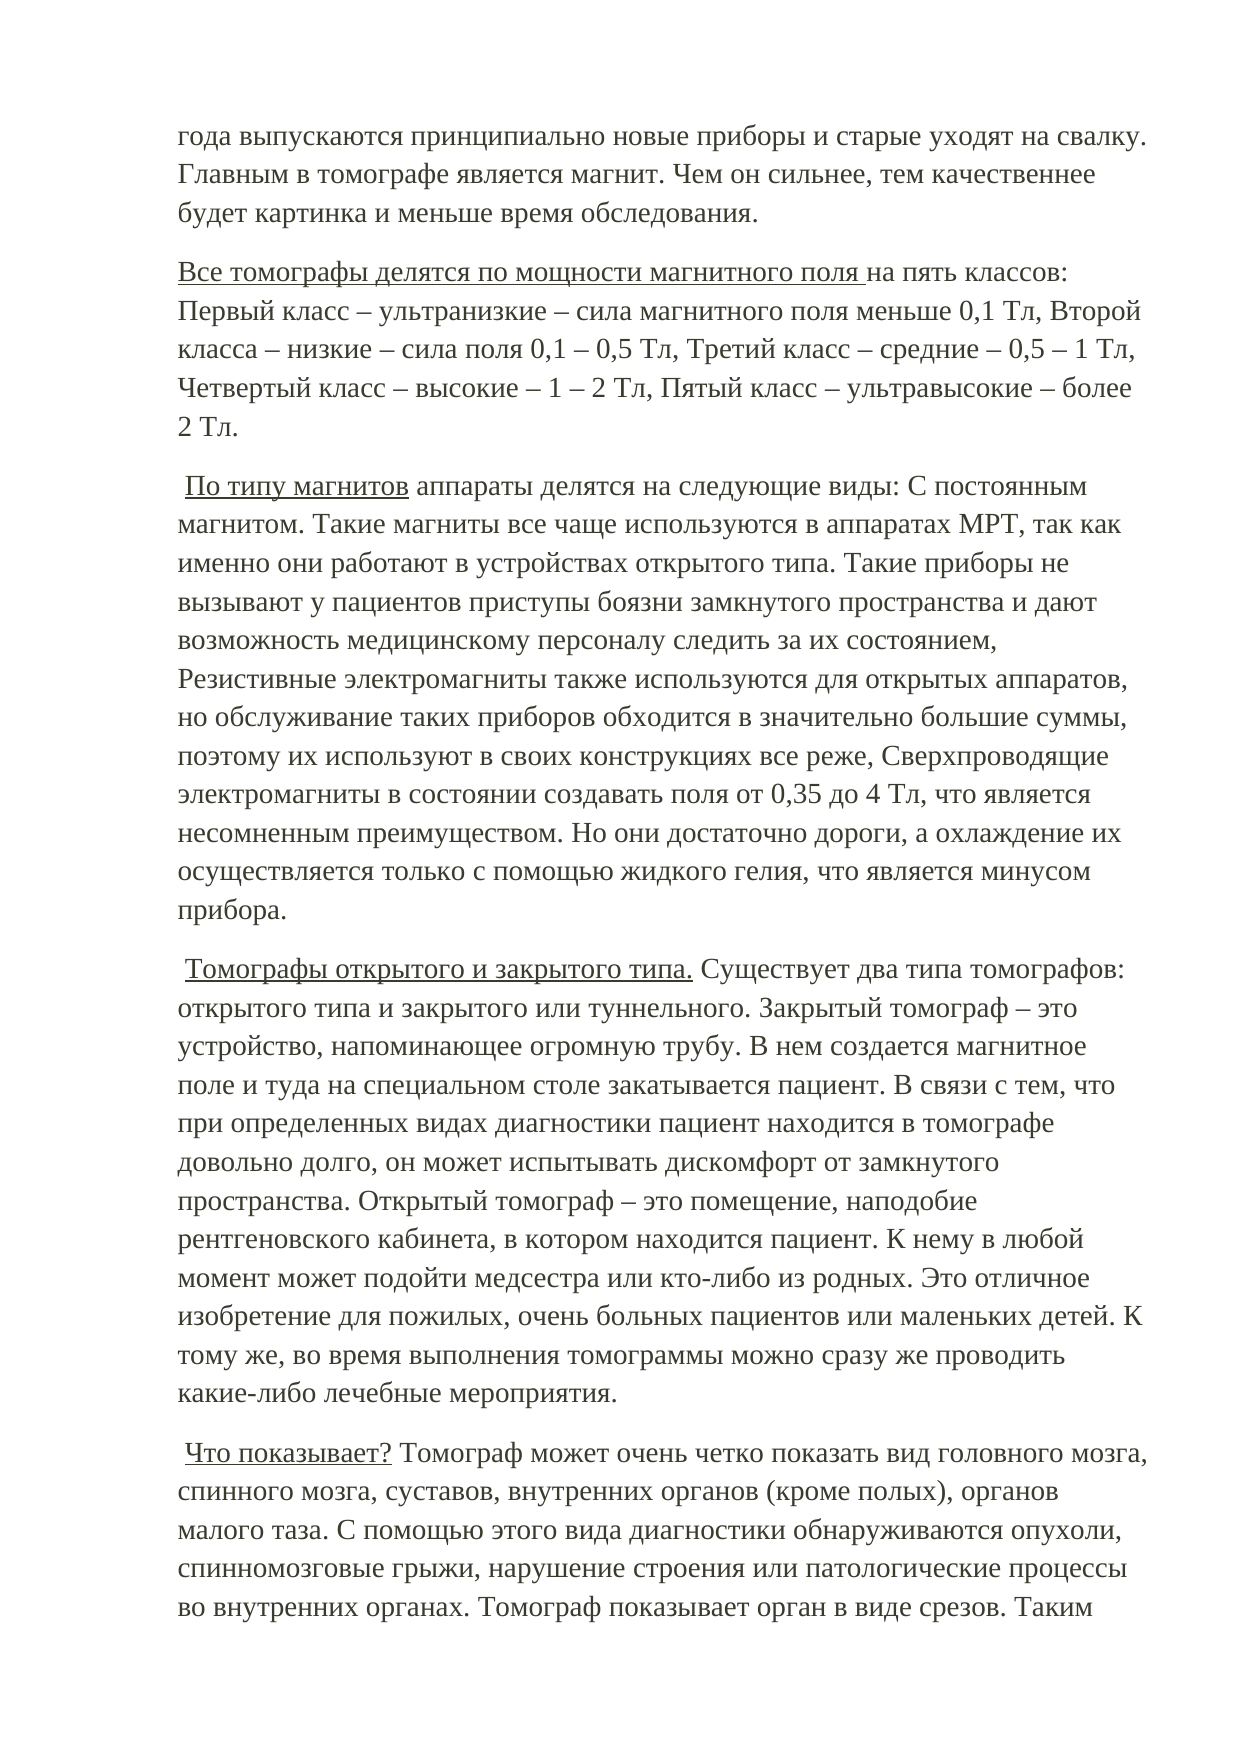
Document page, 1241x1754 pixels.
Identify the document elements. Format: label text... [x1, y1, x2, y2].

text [177, 1435, 1152, 1622]
text Все томографы делятся по мощности магнитного поля на пять классов: Первый класс – ультранизкие – сила магнитного поля меньше 0,1 Тл, Второй класса – низкие – сила поля 0,1 – 0,5 Тл, Третий класс – средние – 0,5 – 1 Тл, Четвертый класс – высокие – 1 – 2 Тл, Пятый класс – ультравысокие – более 2 Тл. [177, 254, 1152, 442]
text По типу магнитов аппараты делятся на следующие виды: С постоянным магнитом. Такие магниты все чаще используются в аппаратах МРТ, так как именно они работают в устройствах открытого типа. Такие приборы не вызывают у пациентов приступы боязни замкнутого пространства и дают возможность медицинскому персоналу следить за их состоянием, Резистивные электромагниты также используются для открытых аппаратов, но обслуживание таких приборов обходится в значительно большие суммы, поэтому их используют в своих конструкциях все реже, Сверхпроводящие электромагниты в состоянии создавать поля от 0,35 до 4 Тл, что является несомненным преимуществом. Но они достаточно дороги, а охлаждение их осуществляется только с помощью жидкого гелия, что является минусом прибора. [177, 468, 1152, 926]
text Томографы открытого и закрытого типа. Существует два типа томографов: открытого типа и закрытого или туннельного. Закрытый томограф – это устройство, напоминающее огромную трубу. В нем создается магнитное поле и туда на специальном столе закатывается пациент. В связи с тем, что при определенных видах диагностики пациент находится в томографе довольно долго, он может испытывать дискомфорт от замкнутого пространства. Открытый томограф – это помещение, наподобие рентгеновского кабинета, в котором находится пациент. К нему в любой момент может подойти медсестра или кто-либо из родных. Это отличное изобретение для пожилых, очень больных пациентов или маленьких детей. К тому же, во время выполнения томограммы можно сразу же проводить какие-либо лечебные мероприятия. [177, 951, 1152, 1409]
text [177, 118, 1152, 229]
